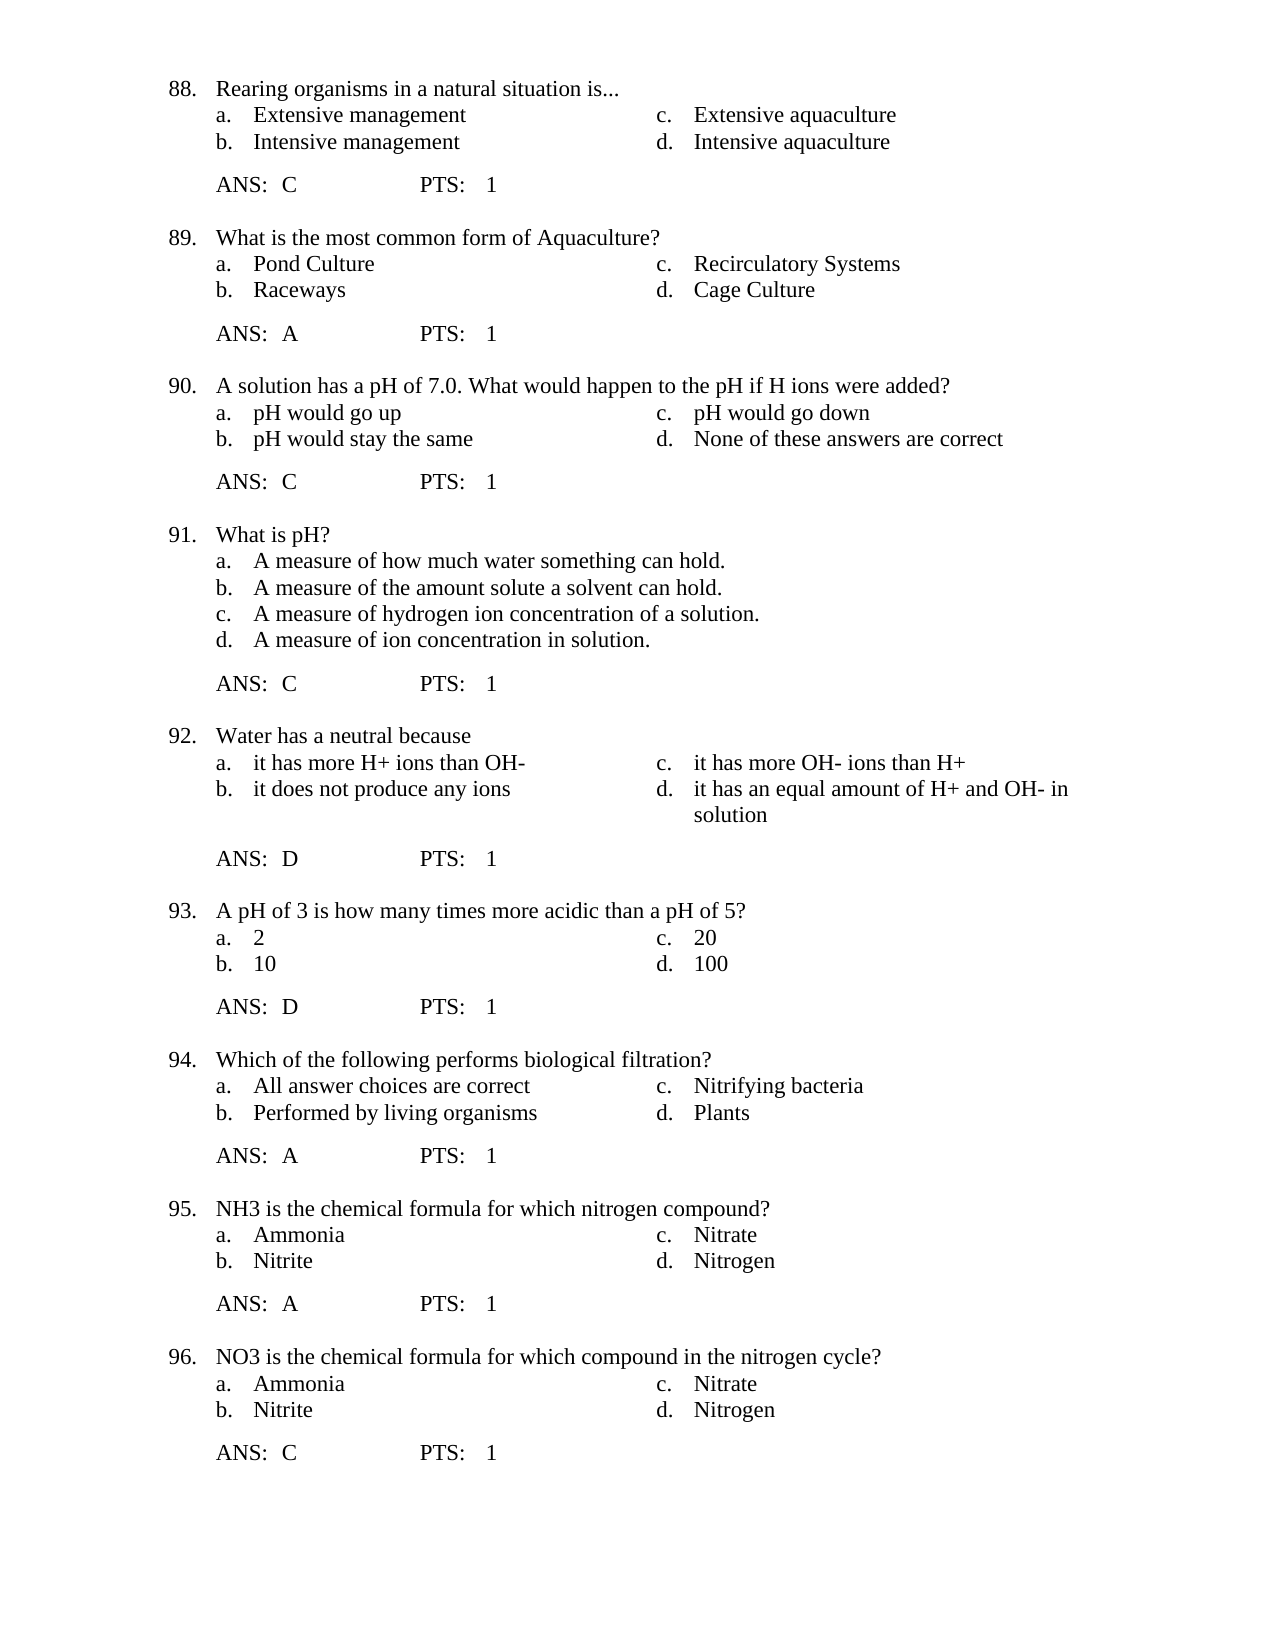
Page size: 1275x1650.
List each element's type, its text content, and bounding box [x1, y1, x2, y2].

table_cell d. [652, 1099, 689, 1125]
table_cell Nitrogen [689, 1247, 1092, 1274]
table_header Nitrate [689, 1370, 1092, 1396]
table_cell b. [211, 574, 248, 600]
table_header it has more OH- ions than H+ [689, 749, 1092, 775]
table_header c. [652, 250, 689, 276]
table_cell d. [652, 276, 689, 303]
table_header Recirculatory Systems [689, 250, 1092, 276]
table_cell Performed by living organisms [249, 1099, 652, 1125]
table_header a. [211, 547, 248, 574]
text ANS: A PTS: 1 [216, 319, 1162, 346]
table_cell it does not produce any ions [249, 775, 652, 828]
table_cell b. [211, 276, 248, 303]
table_header pH would go up [249, 399, 652, 425]
table_header Extensive management [249, 101, 652, 128]
table_header c. [652, 1072, 689, 1099]
table_cell Raceways [249, 276, 652, 303]
table_header c. [652, 1370, 689, 1396]
table_cell A measure of ion concentration in solution. [249, 626, 1092, 653]
table_cell d. [652, 1247, 689, 1274]
table_header c. [652, 101, 689, 128]
table_cell A measure of the amount solute a solvent can hold. [249, 574, 1092, 600]
table_header Ammonia [249, 1221, 652, 1247]
table_header a. [211, 250, 248, 276]
text 88. Rearing organisms in a natural situation is... [150, 75, 1162, 101]
table_cell d. [652, 950, 689, 976]
text ANS: A PTS: 1 [216, 1291, 1162, 1317]
table_cell d. [652, 425, 689, 451]
table_cell d. [652, 1396, 689, 1422]
table_cell None of these answers are correct [689, 425, 1092, 451]
text 92. Water has a neutral because [150, 722, 1162, 749]
table_cell 10 [249, 950, 652, 976]
text ANS: C PTS: 1 [216, 171, 1162, 197]
table_header pH would go down [689, 399, 1092, 425]
table_header All answer choices are correct [249, 1072, 652, 1099]
table_header A measure of how much water something can hold. [249, 547, 1092, 574]
table_header Pond Culture [249, 250, 652, 276]
text 89. What is the most common form of Aquaculture? [150, 224, 1162, 250]
table_header 20 [689, 924, 1092, 950]
table_header 2 [249, 924, 652, 950]
text ANS: C PTS: 1 [216, 669, 1162, 696]
text ANS: D PTS: 1 [216, 844, 1162, 871]
table_cell b. [211, 1396, 248, 1422]
table_header Nitrifying bacteria [689, 1072, 1092, 1099]
table_header a. [211, 749, 248, 775]
table_cell Nitrite [249, 1247, 652, 1274]
table_header c. [652, 749, 689, 775]
table_header Nitrate [689, 1221, 1092, 1247]
table_cell Cage Culture [689, 276, 1092, 303]
table_header a. [211, 1221, 248, 1247]
table_cell Plants [689, 1099, 1092, 1125]
text ANS: C PTS: 1 [216, 468, 1162, 494]
table_cell b. [211, 775, 248, 828]
table_cell 100 [689, 950, 1092, 976]
table_header c. [652, 1221, 689, 1247]
table_header a. [211, 101, 248, 128]
table_cell d. [652, 128, 689, 154]
table_cell b. [211, 950, 248, 976]
table_header a. [211, 924, 248, 950]
table_cell b. [211, 128, 248, 154]
table_cell c. [211, 600, 248, 626]
table_cell d. [211, 626, 248, 653]
table_cell Nitrite [249, 1396, 652, 1422]
table_header Ammonia [249, 1370, 652, 1396]
text 90. A solution has a pH of 7.0. What would happen to the pH if H ions were added? [150, 372, 1162, 399]
table_cell A measure of hydrogen ion concentration of a solution. [249, 600, 1092, 626]
table_header a. [211, 399, 248, 425]
text 96. NO3 is the chemical formula for which compound in the nitrogen cycle? [150, 1343, 1162, 1369]
text ANS: D PTS: 1 [216, 993, 1162, 1019]
text 91. What is pH? [150, 521, 1162, 547]
table_header c. [652, 399, 689, 425]
table_cell Intensive aquaculture [689, 128, 1092, 154]
table_cell Intensive management [249, 128, 652, 154]
table_header a. [211, 1370, 248, 1396]
table_cell b. [211, 425, 248, 451]
table_cell Nitrogen [689, 1396, 1092, 1422]
table_header a. [211, 1072, 248, 1099]
text ANS: C PTS: 1 [216, 1439, 1162, 1466]
table_header it has more H+ ions than OH- [249, 749, 652, 775]
table_cell it has an equal amount of H+ and OH- in solution [689, 775, 1092, 828]
text 95. NH3 is the chemical formula for which nitrogen compound? [150, 1194, 1162, 1221]
table_header Extensive aquaculture [689, 101, 1092, 128]
table_cell b. [211, 1247, 248, 1274]
text ANS: A PTS: 1 [216, 1142, 1162, 1168]
text 94. Which of the following performs biological filtration? [150, 1046, 1162, 1072]
table_cell pH would stay the same [249, 425, 652, 451]
table_cell d. [652, 775, 689, 828]
table_header c. [652, 924, 689, 950]
table_cell b. [211, 1099, 248, 1125]
text 93. A pH of 3 is how many times more acidic than a pH of 5? [150, 897, 1162, 924]
